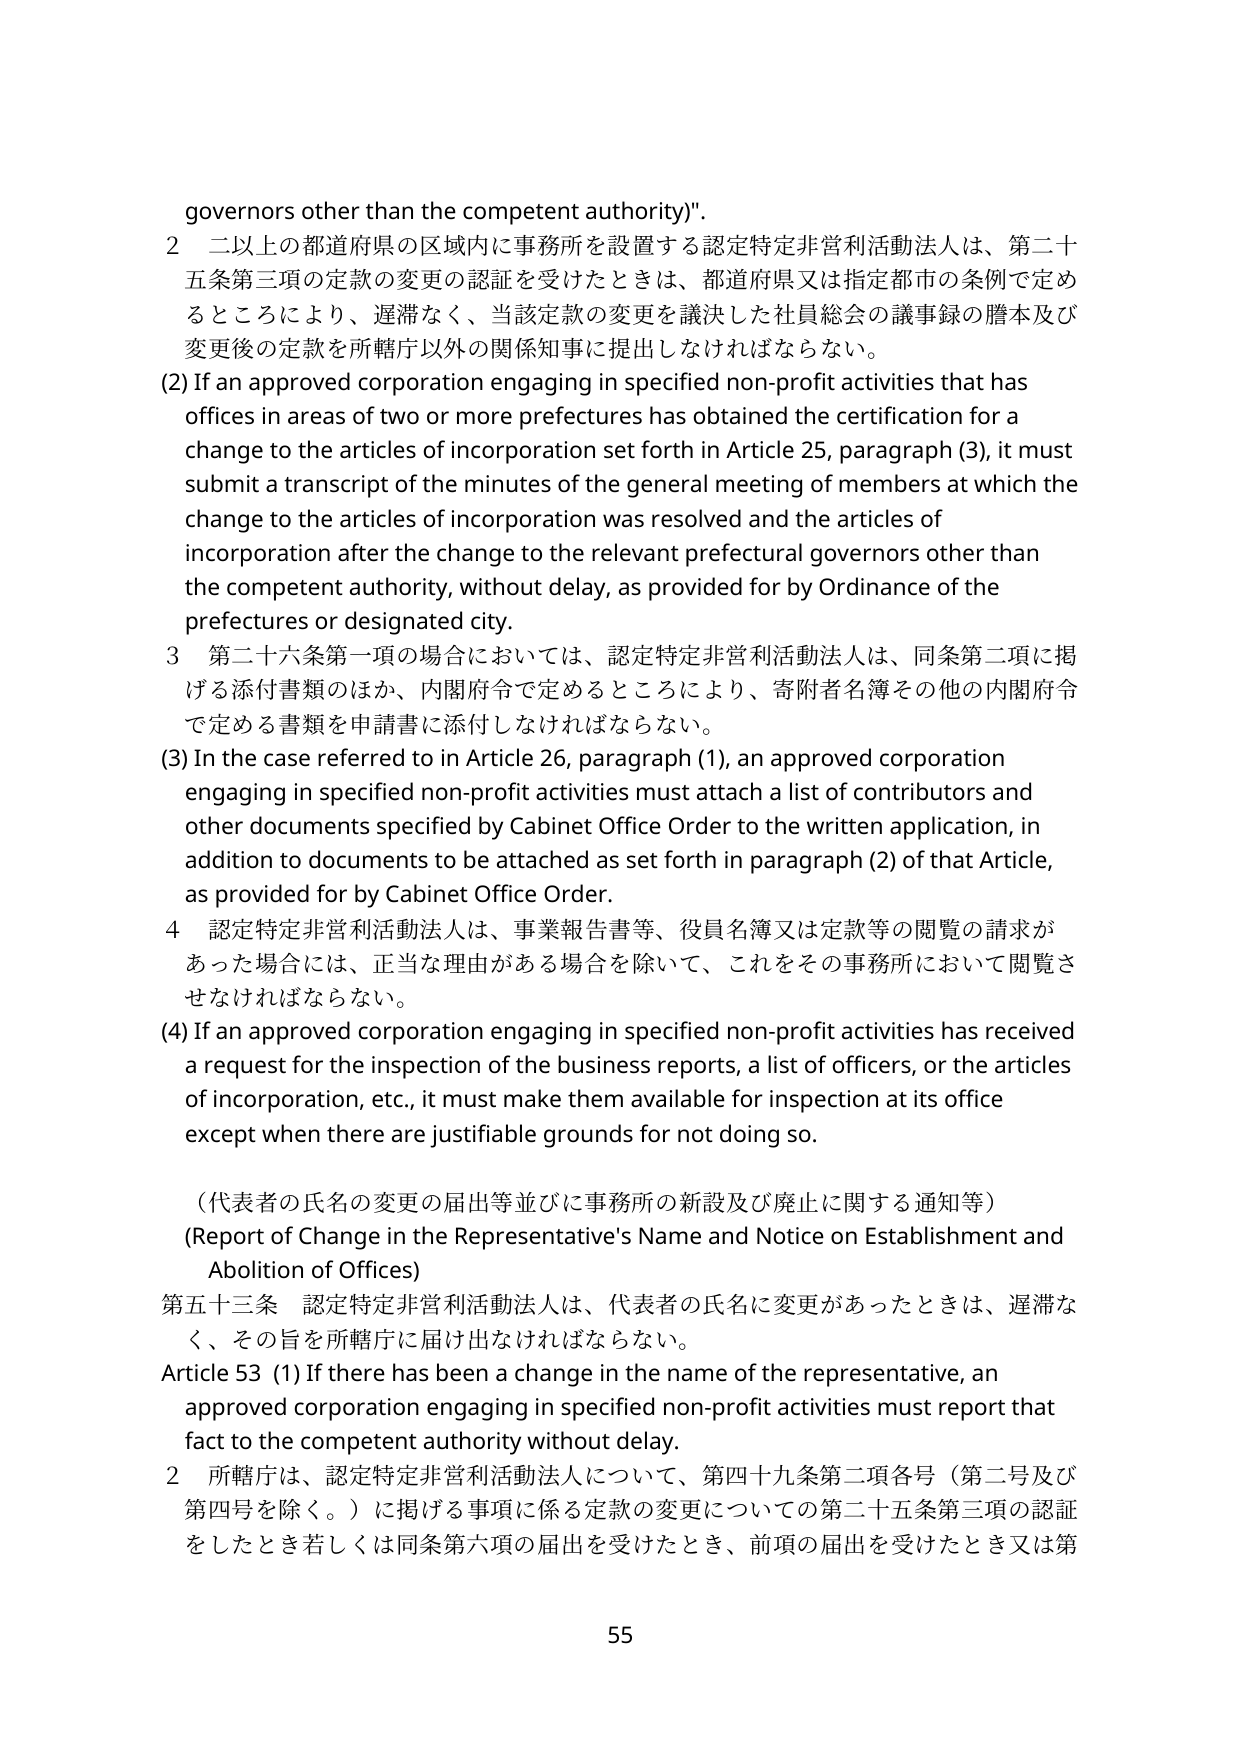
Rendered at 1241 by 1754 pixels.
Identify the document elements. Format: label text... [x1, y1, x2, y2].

text ３ 第二十六条第一項の場合においては、認定特定非営利活動法人は、同条第二項に掲げる添付書類のほか、内閣府令で定めるところにより、寄附者名簿その他の内閣府令で定める書類を申請書に添付しなければならない。 [161, 638, 1079, 740]
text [161, 1458, 1079, 1560]
text ２ 二以上の都道府県の区域内に事務所を設置する認定特定非営利活動法人は、第二十五条第三項の定款の変更の認証を受けたときは、都道府県又は指定都市の条例で定めるところにより、遅滞なく、当該定款の変更を議決した社員総会の議事録の謄本及び変更後の定款を所轄庁以外の関係知事に提出しなければならない。 [161, 228, 1079, 364]
text 第五十三条 認定特定非営利活動法人は、代表者の氏名に変更があったときは、遅滞なく、その旨を所轄庁に届け出なければならない。 [161, 1287, 1079, 1355]
text (Report of Change in the Representative's Name and Notice on Establishment and Abolition of Offices) [184, 1219, 1079, 1287]
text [161, 194, 1079, 228]
text Article 53 (1) If there has been a change in the name of the representative, an approved corporation engaging in specified non-profit activities must report that fact to the competent authority without delay. [161, 1355, 1079, 1458]
text (4) If an approved corporation engaging in specified non-profit activities has received a request for the inspection of the business reports, a list of officers, or the articles of incorporation, etc., it must make them available for inspection at its office except when there are justifiable grounds for not doing so. [161, 1014, 1079, 1150]
text （代表者の氏名の変更の届出等並びに事務所の新設及び廃止に関する通知等） [184, 1184, 1079, 1219]
text (3) In the case referred to in Article 26, paragraph (1), an approved corporation engaging in specified non-profit activities must attach a list of contributors and other documents specified by Cabinet Office Order to the written application, in addition to documents to be attached as set forth in paragraph (2) of that Article, as provided for by Cabinet Office Order. [161, 740, 1079, 911]
text (2) If an approved corporation engaging in specified non-profit activities that has offices in areas of two or more prefectures has obtained the certification for a change to the articles of incorporation set forth in Article 25, paragraph (3), it must submit a transcript of the minutes of the general meeting of members at which the change to the articles of incorporation was resolved and the articles of incorporation after the change to the relevant prefectural governors other than the competent authority, without delay, as provided for by Ordinance of the prefectures or designated city. [161, 364, 1079, 638]
text ４ 認定特定非営利活動法人は、事業報告書等、役員名簿又は定款等の閲覧の請求があった場合には、正当な理由がある場合を除いて、これをその事務所において閲覧させなければならない。 [161, 911, 1079, 1014]
